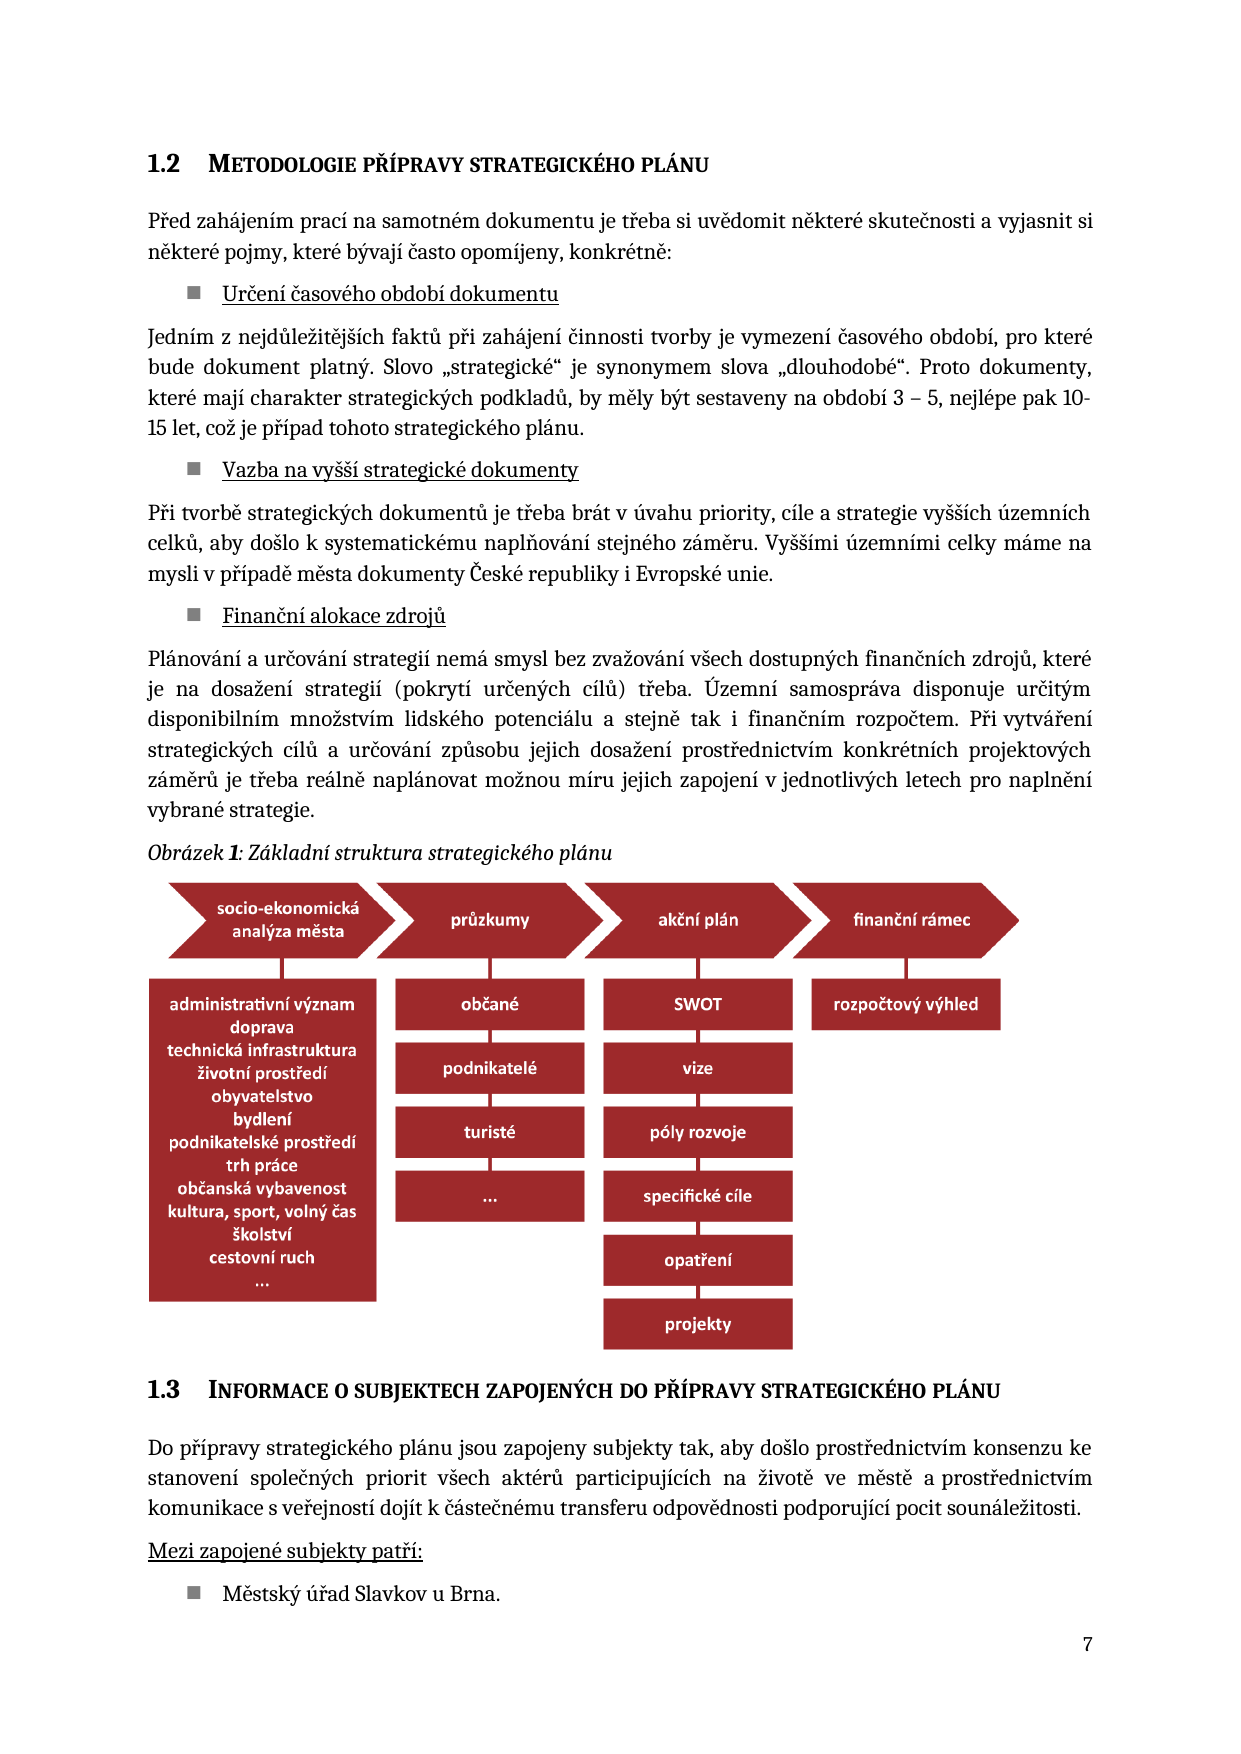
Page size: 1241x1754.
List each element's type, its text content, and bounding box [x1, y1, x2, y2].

subtitle Metodologie přípravy strategického plánu [148, 148, 1093, 179]
subtitle Informace o subjektech zapojených do přípravy strategického plánu [148, 1374, 1093, 1405]
text Jedním z nejdůležitějších faktů při zahájení činnosti tvorby je vymezení časového období, pro které bude dokument platný. Slovo „strategické“ je synonymem slova „dlouhodobé“. Proto dokumenty, které mají charakter strategických podkladů, by měly být sestaveny na období 3 – 5, nejlépe pak 10-15 let, což je případ tohoto strategického plánu. [148, 324, 1093, 441]
text Obrázek 1: Základní struktura strategického plánu [148, 839, 1093, 866]
text Při tvorbě strategických dokumentů je třeba brát v úvahu priority, cíle a strategie vyšších územních celků, aby došlo k systematickému naplňování stejného záměru. Vyššími územními celky máme na mysli v případě města dokumenty České republiky i Evropské unie. [148, 500, 1093, 587]
text Před zahájením prací na samotném dokumentu je třeba si uvědomit některé skutečnosti a vyjasnit si některé pojmy, které bývají často opomíjeny, konkrétně: [148, 208, 1093, 265]
list Finanční alokace zdrojů [185, 603, 1093, 629]
text Mezi zapojené subjekty patří: [148, 1538, 1093, 1564]
list Určení časového období dokumentu [185, 281, 1093, 308]
list Vazba na vyšší strategické dokumenty [185, 457, 1093, 484]
picture [147, 882, 1020, 1350]
text Do přípravy strategického plánu jsou zapojeny subjekty tak, aby došlo prostřednictvím konsenzu ke stanovení společných priorit všech aktérů participujících na životě ve městě a prostřednictvím komunikace s veřejností dojít k částečnému transferu odpovědnosti podporující pocit sounáležitosti. [148, 1435, 1093, 1521]
text Plánování a určování strategií nemá smysl bez zvažování všech dostupných finančních zdrojů, které je na dosažení strategií (pokrytí určených cílů) třeba. Územní samospráva disponuje určitým disponibilním množstvím lidského potenciálu a stejně tak i finančním rozpočtem. Při vytváření strategických cílů a určování způsobu jejich dosažení prostřednictvím konkrétních projektových záměrů je třeba reálně naplánovat možnou míru jejich zapojení v jednotlivých letech pro naplnění vybrané strategie. [148, 646, 1093, 823]
list Městský úřad Slavkov u Brna. [185, 1581, 1093, 1607]
